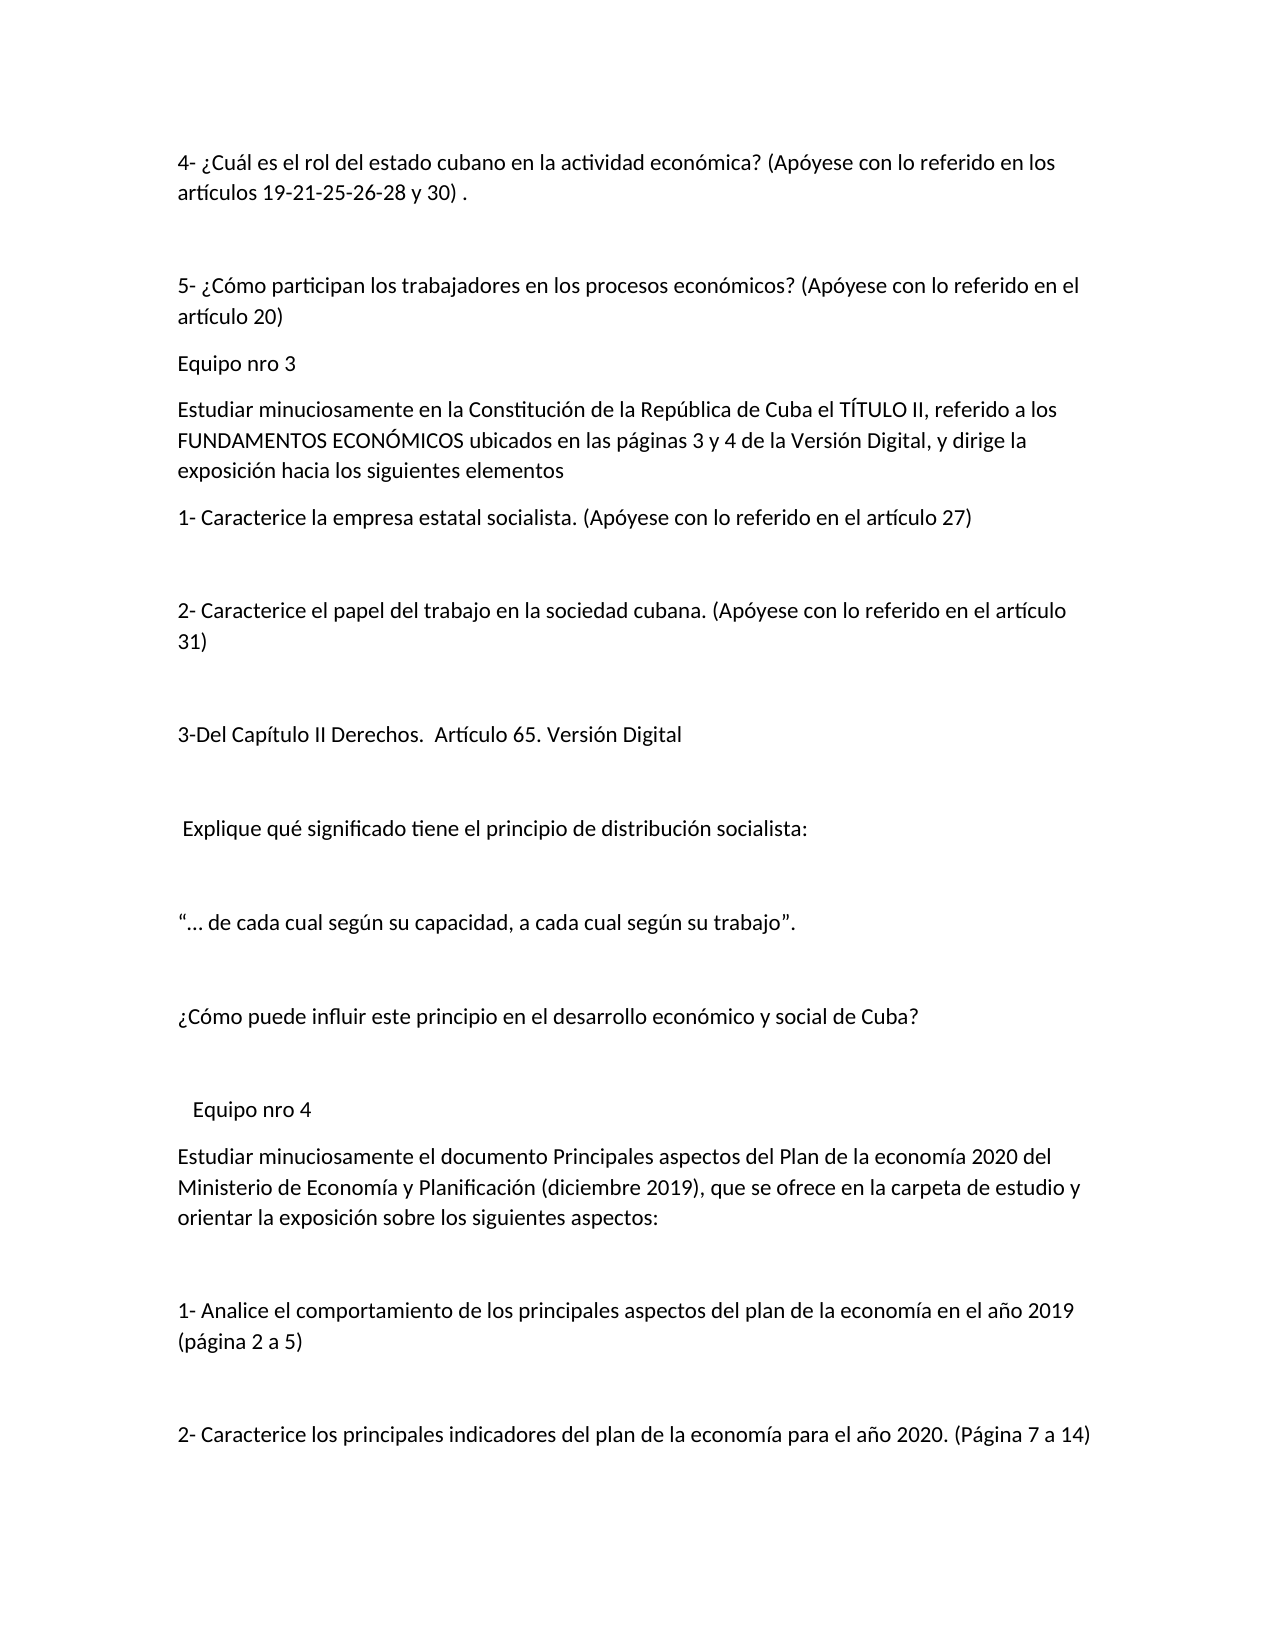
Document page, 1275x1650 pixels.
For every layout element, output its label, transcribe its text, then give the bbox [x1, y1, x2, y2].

text Equipo nro 3 [177, 349, 1098, 377]
text “… de cada cual según su capacidad, a cada cual según su trabajo”. [177, 908, 1098, 936]
text 2- Caracterice el papel del trabajo en la sociedad cubana. (Apóyese con lo referido en el artículo 31) [177, 597, 1098, 655]
text Equipo nro 4 [177, 1096, 1098, 1123]
text 5- ¿Cómo participan los trabajadores en los procesos económicos? (Apóyese con lo referido en el artículo 20) [177, 272, 1098, 330]
text 2- Caracterice los principales indicadores del plan de la economía para el año 2020. (Página 7 a 14) [177, 1421, 1098, 1448]
text 3-Del Capítulo II Derechos. Artículo 65. Versión Digital [177, 721, 1098, 748]
text 1- Caracterice la empresa estatal socialista. (Apóyese con lo referido en el artículo 27) [177, 503, 1098, 531]
text Estudiar minuciosamente el documento Principales aspectos del Plan de la economía 2020 del Ministerio de Economía y Planificación (diciembre 2019), que se ofrece en la carpeta de estudio y orientar la exposición sobre los siguientes aspectos: [177, 1142, 1098, 1231]
text Estudiar minuciosamente en la Constitución de la República de Cuba el TÍTULO II, referido a los FUNDAMENTOS ECONÓMICOS ubicados en las páginas 3 y 4 de la Versión Digital, y dirige la exposición hacia los siguientes elementos [177, 396, 1098, 484]
text Explique qué significado tiene el principio de distribución socialista: [177, 814, 1098, 842]
text ¿Cómo puede influir este principio en el desarrollo económico y social de Cuba? [177, 1002, 1098, 1030]
text 1- Analice el comportamiento de los principales aspectos del plan de la economía en el año 2019 (página 2 a 5) [177, 1297, 1098, 1355]
text 4- ¿Cuál es el rol del estado cubano en la actividad económica? (Apóyese con lo referido en los artículos 19-21-25-26-28 y 30) . [177, 148, 1098, 206]
